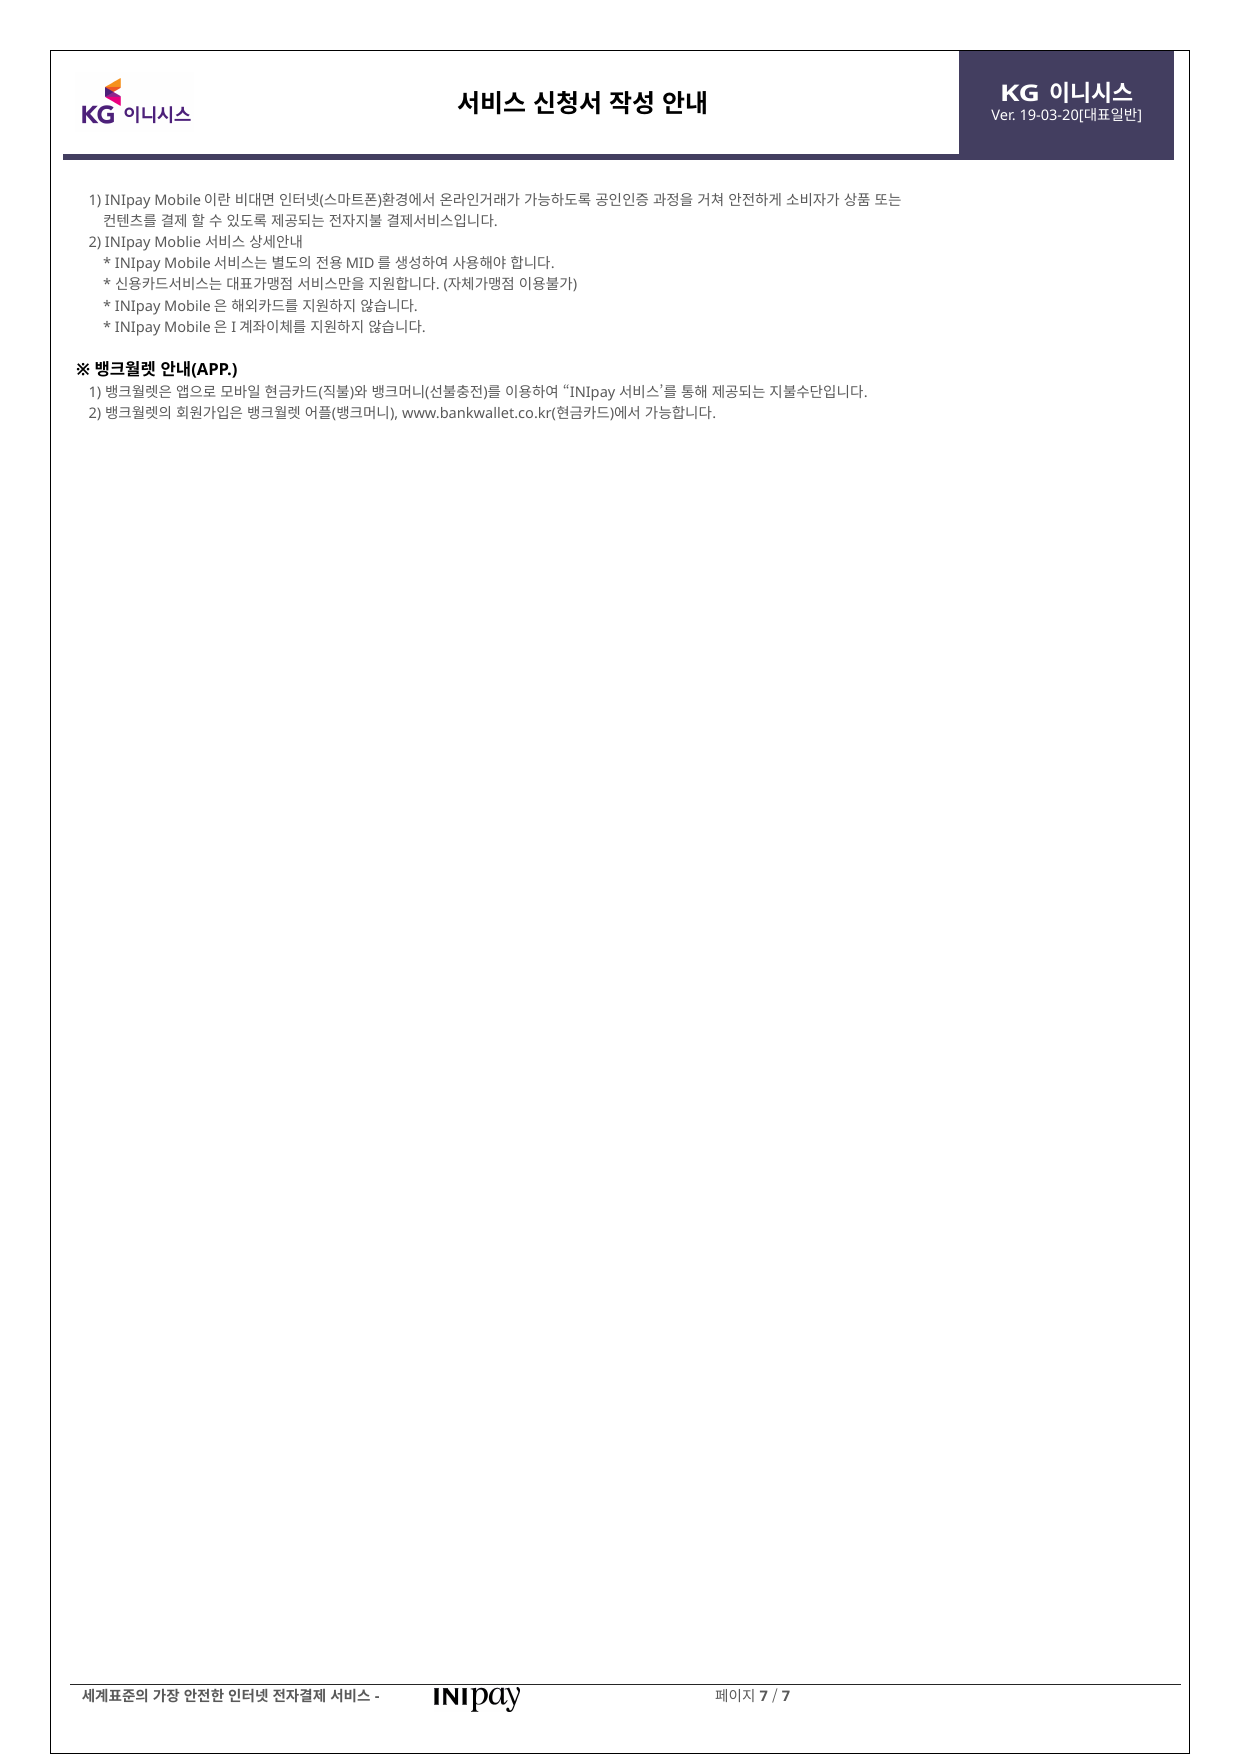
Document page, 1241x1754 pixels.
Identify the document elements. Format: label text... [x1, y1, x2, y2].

text 2) INIpay Moblie 서비스 상세안내 [59, 231, 1181, 252]
text 2) 뱅크월렛의 회원가입은 뱅크월렛 어플(뱅크머니), www.bankwallet.co.kr(현금카드)에서 가능합니다. [59, 402, 1181, 423]
text * 신용카드서비스는 대표가맹점 서비스만을 지원합니다. (자체가맹점 이용불가) [59, 273, 1181, 294]
text * INIpay Mobile은 해외카드를 지원하지 않습니다. [59, 294, 1181, 315]
text 1) INIpay Mobile이란 비대면 인터넷(스마트폰)환경에서 온라인거래가 가능하도록 공인인증 과정을 거쳐 안전하게 소비자가 상품 또는 [59, 188, 1181, 209]
text 1) 뱅크월렛은 앱으로 모바일 현금카드(직불)와 뱅크머니(선불충전)를 이용하여 “INIpay 서비스’를 통해 제공되는 지불수단입니다. [59, 381, 1181, 402]
text 컨텐츠를 결제 할 수 있도록 제공되는 전자지불 결제서비스입니다. [59, 209, 1181, 231]
text * INIpay Mobile서비스는 별도의 전용MID를 생성하여 사용해야 합니다. [59, 252, 1181, 273]
text * INIpay Mobile은 I계좌이체를 지원하지 않습니다. [59, 315, 1181, 336]
picture [75, 72, 194, 132]
picture [434, 1687, 520, 1712]
text ※ 뱅크월렛 안내(APP.) [59, 356, 1181, 381]
